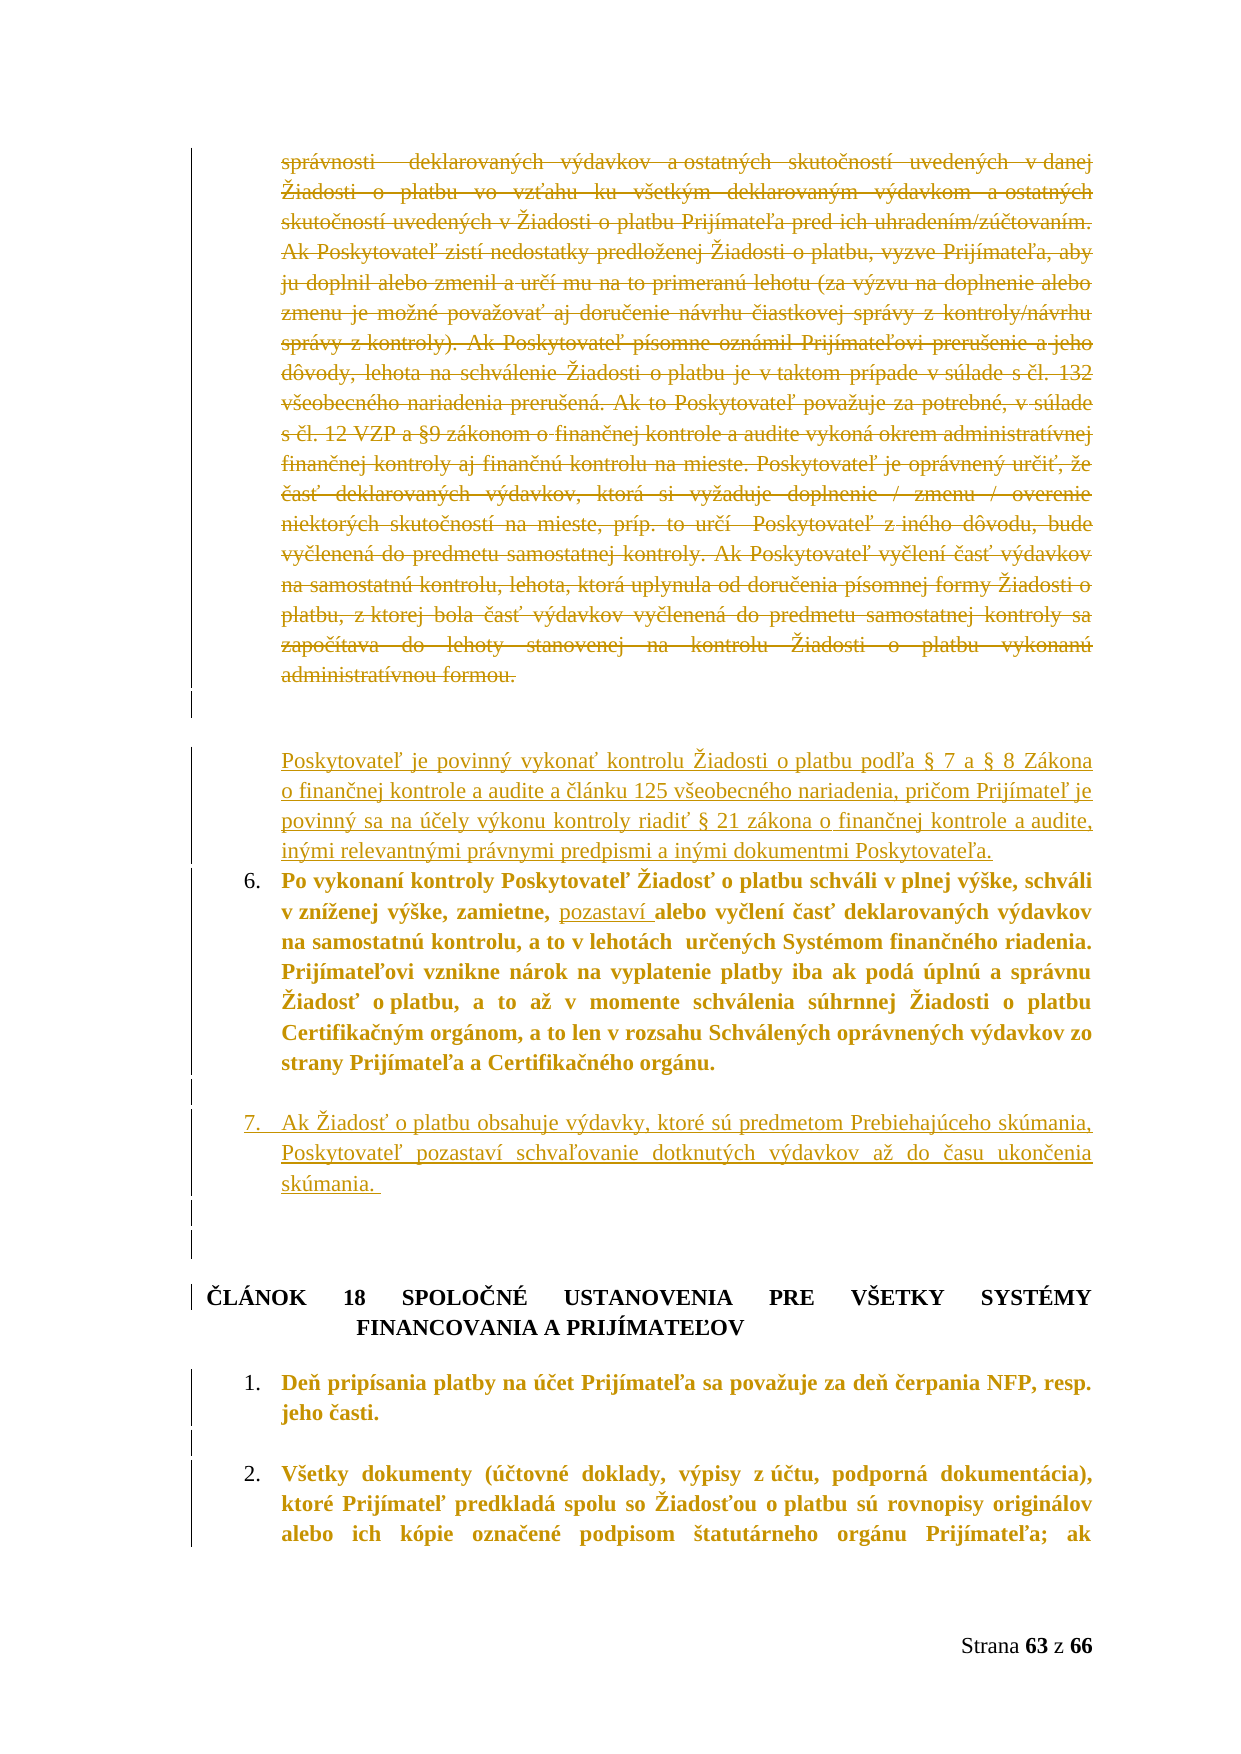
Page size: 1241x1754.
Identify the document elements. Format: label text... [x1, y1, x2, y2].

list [244, 1460, 1092, 1547]
text Článok 18 SPOLOČNÉ USTANOVENIA PRE VŠETKY SYSTÉMY FINANCOVANIA A PRIJÍMATEĽOV [206, 1284, 1092, 1340]
list Deň pripísania platby na účet Prijímateľa sa považuje za deň čerpania NFP, resp. jeho časti. [244, 1369, 1092, 1426]
list Po vykonaní kontroly Poskytovateľ Žiadosť o platbu schváli v plnej výške, schváli v zníženej výške, zamietne, alebo vyčlení časť deklarovaných výdavkov na samostatnú kontrolu, a to v lehotách určených Systémom finančného riadenia. Prijímateľovi vznikne nárok na vyplatenie platby iba ak podá úplnú a správnu Žiadosť o platbu, a to až v momente schválenia súhrnnej Žiadosti o platbu Certifikačným orgánom, a to len v rozsahu Schválených oprávnených výdavkov zo strany Prijímateľa a Certifikačného orgánu. [244, 867, 1092, 1075]
